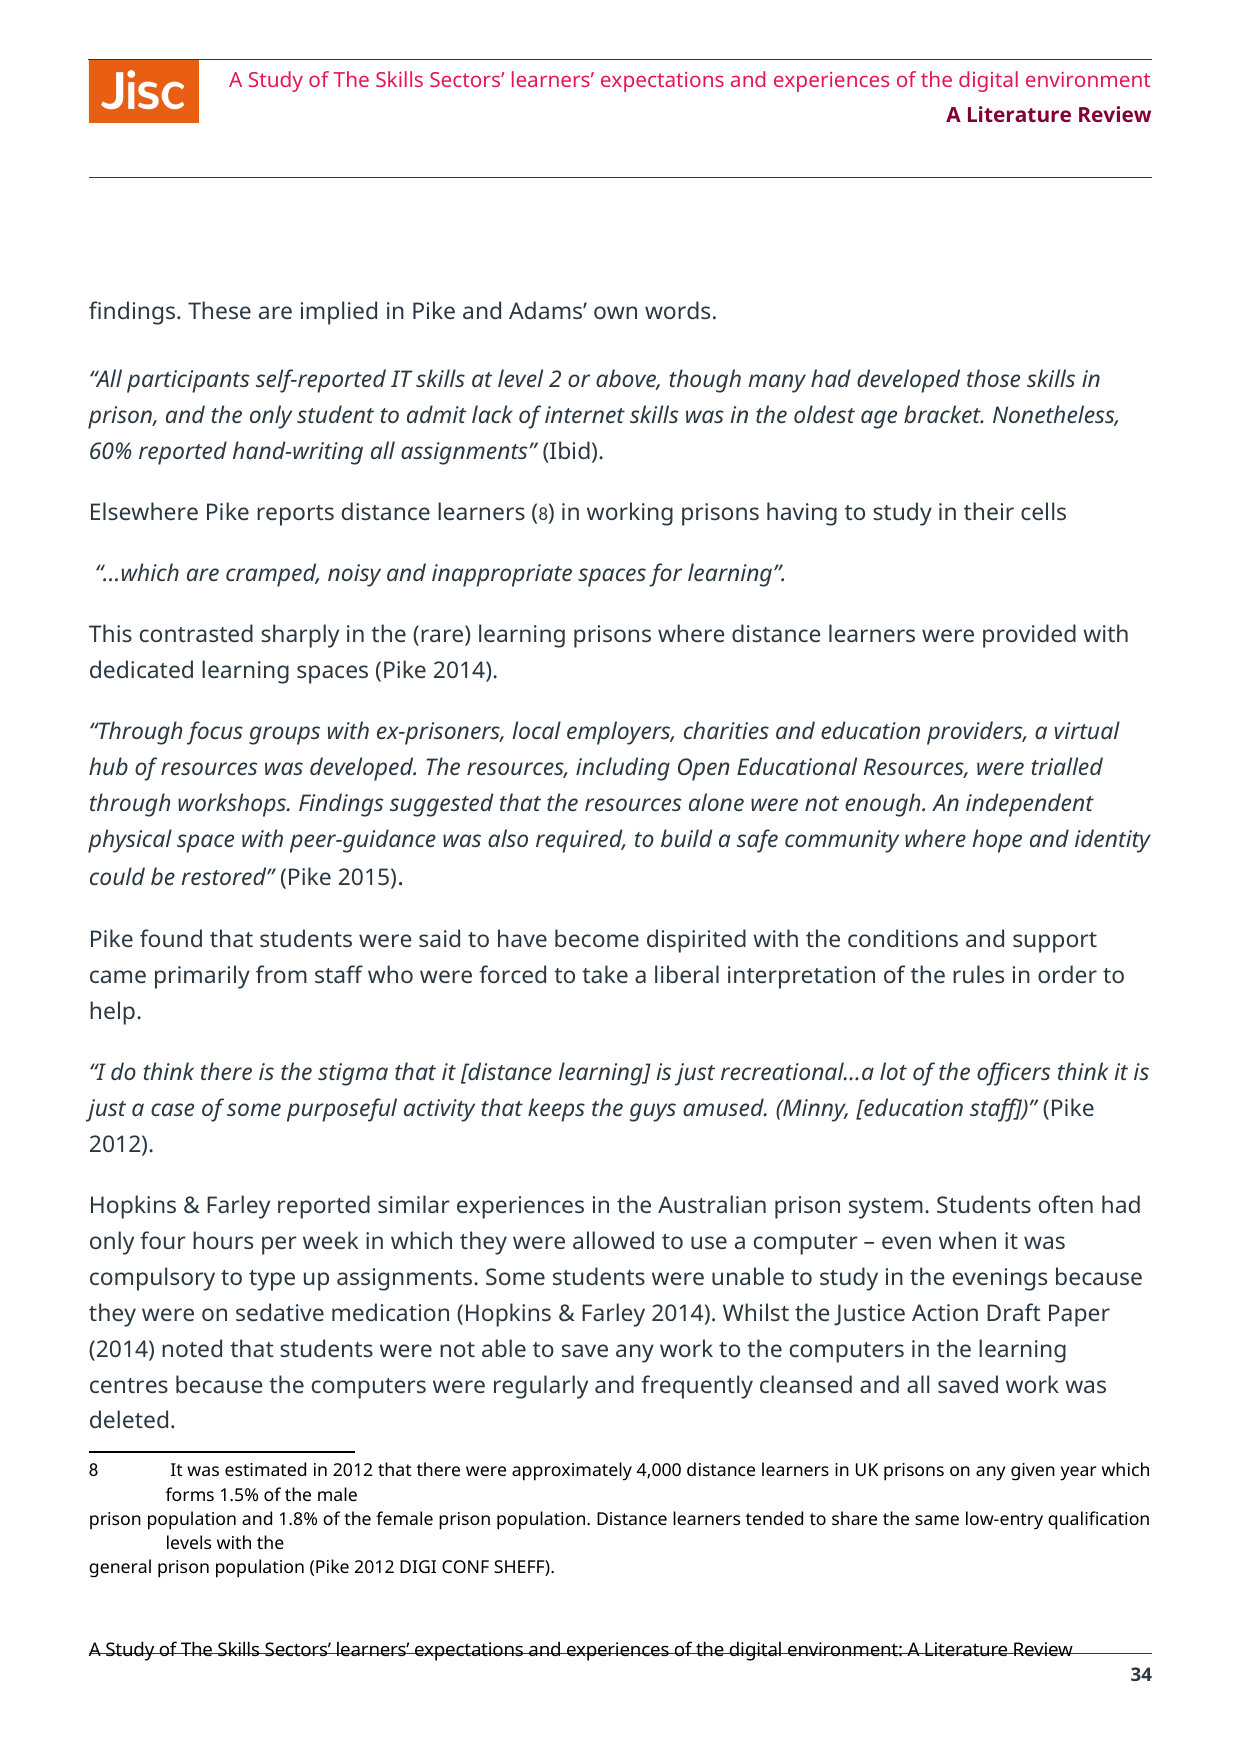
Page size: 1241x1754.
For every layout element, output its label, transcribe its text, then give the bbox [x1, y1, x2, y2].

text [89, 295, 1152, 359]
text This contrasted sharply in the (rare) learning prisons where distance learners were provided with dedicated learning spaces (Pike 2014). [89, 618, 1152, 685]
text Elsewhere Pike reports distance learners () in working prisons having to study in their cells [89, 496, 1152, 527]
text “Through focus groups with ex-prisoners, local employers, charities and education providers, a virtual hub of resources was developed. The resources, including Open Educational Resources, were trialled through workshops. Findings suggested that the resources alone were not enough. An independent physical space with peer-guidance was also required, to build a safe community where hope and identity could be restored” (Pike 2015). [89, 715, 1152, 893]
text “…which are cramped, noisy and inappropriate spaces for learning”. [89, 557, 1152, 588]
picture [88, 60, 199, 123]
text “All participants self-reported IT skills at level 2 or above, though many had developed those skills in prison, and the only student to admit lack of internet skills was in the oldest age bracket. Nonetheless, 60% reported hand-writing all assignments” (Ibid). [89, 363, 1152, 466]
text “I do think there is the stigma that it [distance learning] is just recreational…a lot of the officers think it is just a case of some purposeful activity that keeps the guys amused. (Minny, [education staff])” (Pike 2012). [89, 1056, 1152, 1159]
text Pike found that students were said to have become dispirited with the conditions and support came primarily from staff who were forced to take a liberal interpretation of the rules in order to help. [89, 923, 1152, 1026]
text Hopkins & Farley reported similar experiences in the Australian prison system. Students often had only four hours per week in which they were allowed to use a computer – even when it was compulsory to type up assignments. Some students were unable to study in the evenings because they were on sedative medication (Hopkins & Farley 2014). Whilst the Justice Action Draft Paper (2014) noted that students were not able to save any work to the computers in the learning centres because the computers were regularly and frequently cleansed and all saved work was deleted. [89, 1189, 1152, 1436]
